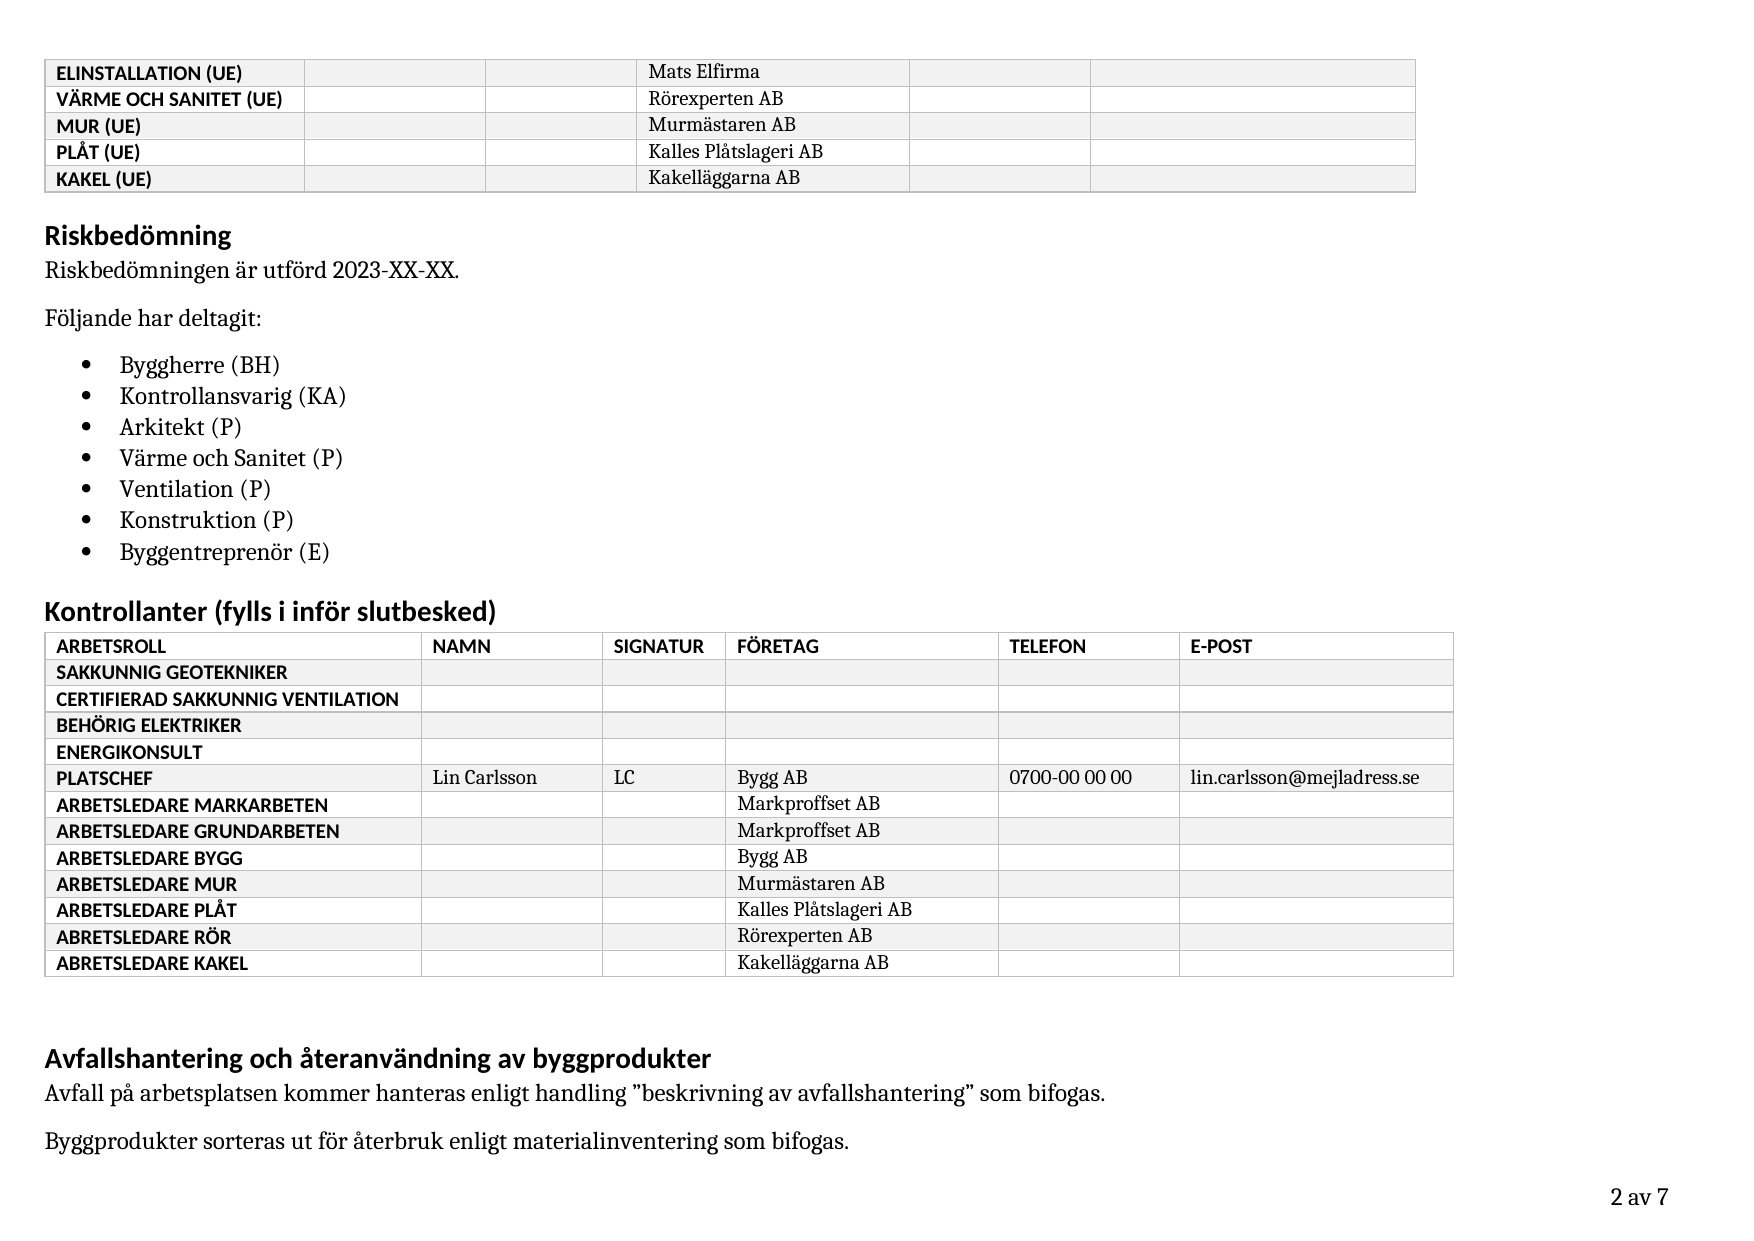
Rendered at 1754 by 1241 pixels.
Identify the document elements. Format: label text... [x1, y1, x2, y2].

table_cell [305, 87, 485, 112]
table_cell [603, 660, 725, 685]
table_cell Behörig elektriker [46, 713, 421, 738]
table_cell [422, 818, 602, 844]
table_cell [422, 713, 602, 738]
table_cell [422, 660, 602, 685]
table_cell PLÅT (UE) [46, 140, 304, 165]
table_cell Abretsledare kakel [46, 951, 421, 976]
text Avfall på arbetsplatsen kommer hanteras enligt handling ”beskrivning av avfallshantering” som bifogas. [44, 1079, 1668, 1108]
table_cell [422, 951, 602, 976]
table_header Företag [726, 633, 998, 658]
table_cell [910, 87, 1090, 112]
table_cell MUR (UE) [46, 113, 304, 138]
table_cell [422, 898, 602, 923]
text Riskbedömningen är utförd 2023-XX-XX. [44, 256, 1668, 284]
table_cell Bygg AB [726, 765, 998, 791]
table_cell [1180, 818, 1453, 844]
table_cell Abretsledare rör [46, 924, 421, 949]
table_cell [1091, 113, 1415, 138]
table_cell [422, 739, 602, 764]
table_cell [1091, 140, 1415, 165]
table_cell Rörexperten AB [726, 924, 998, 949]
table_cell Arbetsledare plåt [46, 898, 421, 923]
table_cell [1180, 898, 1453, 923]
table_cell [1180, 845, 1453, 870]
table_cell [486, 166, 636, 191]
table_cell Markproffset AB [726, 818, 998, 844]
table_cell [422, 792, 602, 817]
list Byggentreprenör (E) [82, 537, 1668, 566]
list Arkitekt (P) [82, 413, 1668, 442]
list Ventilation (P) [82, 475, 1668, 504]
table_cell Kalles Plåtslageri AB [726, 898, 998, 923]
table_cell [1180, 924, 1453, 949]
table_cell KAKEL (UE) [46, 166, 304, 191]
table_cell Kakelläggarna AB [726, 951, 998, 976]
table_cell [910, 166, 1090, 191]
table_cell [603, 686, 725, 711]
text Följande har deltagit: [44, 303, 1668, 332]
table_cell Elinstallation (UE) [46, 60, 304, 86]
table_cell [1180, 871, 1453, 897]
table_cell [422, 686, 602, 711]
text Byggprodukter sorteras ut för återbruk enligt materialinventering som bifogas. [44, 1127, 1668, 1155]
table_cell [1091, 166, 1415, 191]
subtitle Avfallshantering och återanvändning av byggprodukter [44, 1040, 1668, 1076]
table_cell [603, 871, 725, 897]
subtitle Kontrollanter (fylls i inför slutbesked) [44, 593, 1668, 629]
table_cell [305, 166, 485, 191]
table_cell [422, 871, 602, 897]
table_header Signatur [603, 633, 725, 658]
table_cell [999, 871, 1179, 897]
table_cell Certifierad sakkunnig ventilation [46, 686, 421, 711]
table_cell [999, 686, 1179, 711]
table_cell [726, 713, 998, 738]
table_cell Arbetsledare markarbeten [46, 792, 421, 817]
table_cell [1091, 60, 1415, 86]
table_cell [1091, 87, 1415, 112]
table_cell [305, 113, 485, 138]
table_cell [910, 60, 1090, 86]
table_header Arbetsroll [46, 633, 421, 658]
table_cell [305, 60, 485, 86]
table_cell [603, 739, 725, 764]
table_cell [603, 898, 725, 923]
table_header Telefon [999, 633, 1179, 658]
table_cell Rörexperten AB [637, 87, 909, 112]
list Byggherre (BH) [82, 351, 1668, 380]
table_cell 0700-00 00 00 [999, 765, 1179, 791]
table_cell Bygg AB [726, 845, 998, 870]
table_cell Sakkunnig geotekniker [46, 660, 421, 685]
table_cell [999, 660, 1179, 685]
table_cell Energikonsult [46, 739, 421, 764]
table_cell [603, 792, 725, 817]
table_cell [422, 845, 602, 870]
table_cell [486, 140, 636, 165]
table_cell [999, 951, 1179, 976]
list Konstruktion (P) [82, 506, 1668, 535]
table_cell Platschef [46, 765, 421, 791]
table_cell [999, 713, 1179, 738]
table_cell Mats Elfirma [637, 60, 909, 86]
table_cell [305, 140, 485, 165]
table_cell [422, 924, 602, 949]
table_cell [603, 713, 725, 738]
table_cell [999, 845, 1179, 870]
table_cell [603, 951, 725, 976]
table_header E-Post [1180, 633, 1453, 658]
list Kontrollansvarig (KA) [82, 382, 1668, 411]
table_cell [1180, 686, 1453, 711]
table_cell [999, 792, 1179, 817]
table_header Namn [422, 633, 602, 658]
table_cell LC [603, 765, 725, 791]
table_cell Arbetsledare mur [46, 871, 421, 897]
table_cell Arbetsledare bygg [46, 845, 421, 870]
table_cell [910, 140, 1090, 165]
table_cell lin.carlsson@mejladress.se [1180, 765, 1453, 791]
table_cell [726, 739, 998, 764]
table_cell Murmästaren AB [637, 113, 909, 138]
table_cell [1180, 713, 1453, 738]
table_cell [1180, 792, 1453, 817]
table_cell [603, 924, 725, 949]
table_cell [910, 113, 1090, 138]
list Värme och Sanitet (P) [82, 444, 1668, 473]
table_cell [1180, 951, 1453, 976]
table_cell Murmästaren AB [726, 871, 998, 897]
table_cell [726, 686, 998, 711]
table_cell [999, 898, 1179, 923]
table_cell [486, 60, 636, 86]
table_cell Kalles Plåtslageri AB [637, 140, 909, 165]
table_cell [1180, 739, 1453, 764]
table_cell [486, 87, 636, 112]
table_cell [999, 924, 1179, 949]
table_cell [726, 660, 998, 685]
table_cell Kakelläggarna AB [637, 166, 909, 191]
subtitle Riskbedömning [44, 217, 1668, 253]
table_cell [999, 739, 1179, 764]
table_cell Lin Carlsson [422, 765, 602, 791]
table_cell Arbetsledare grundarbeten [46, 818, 421, 844]
table_cell [1180, 660, 1453, 685]
table_cell [486, 113, 636, 138]
table_cell [603, 818, 725, 844]
table_cell [999, 818, 1179, 844]
table_cell Markproffset AB [726, 792, 998, 817]
table_cell VÄRME och SANITET (UE) [46, 87, 304, 112]
table_cell [603, 845, 725, 870]
